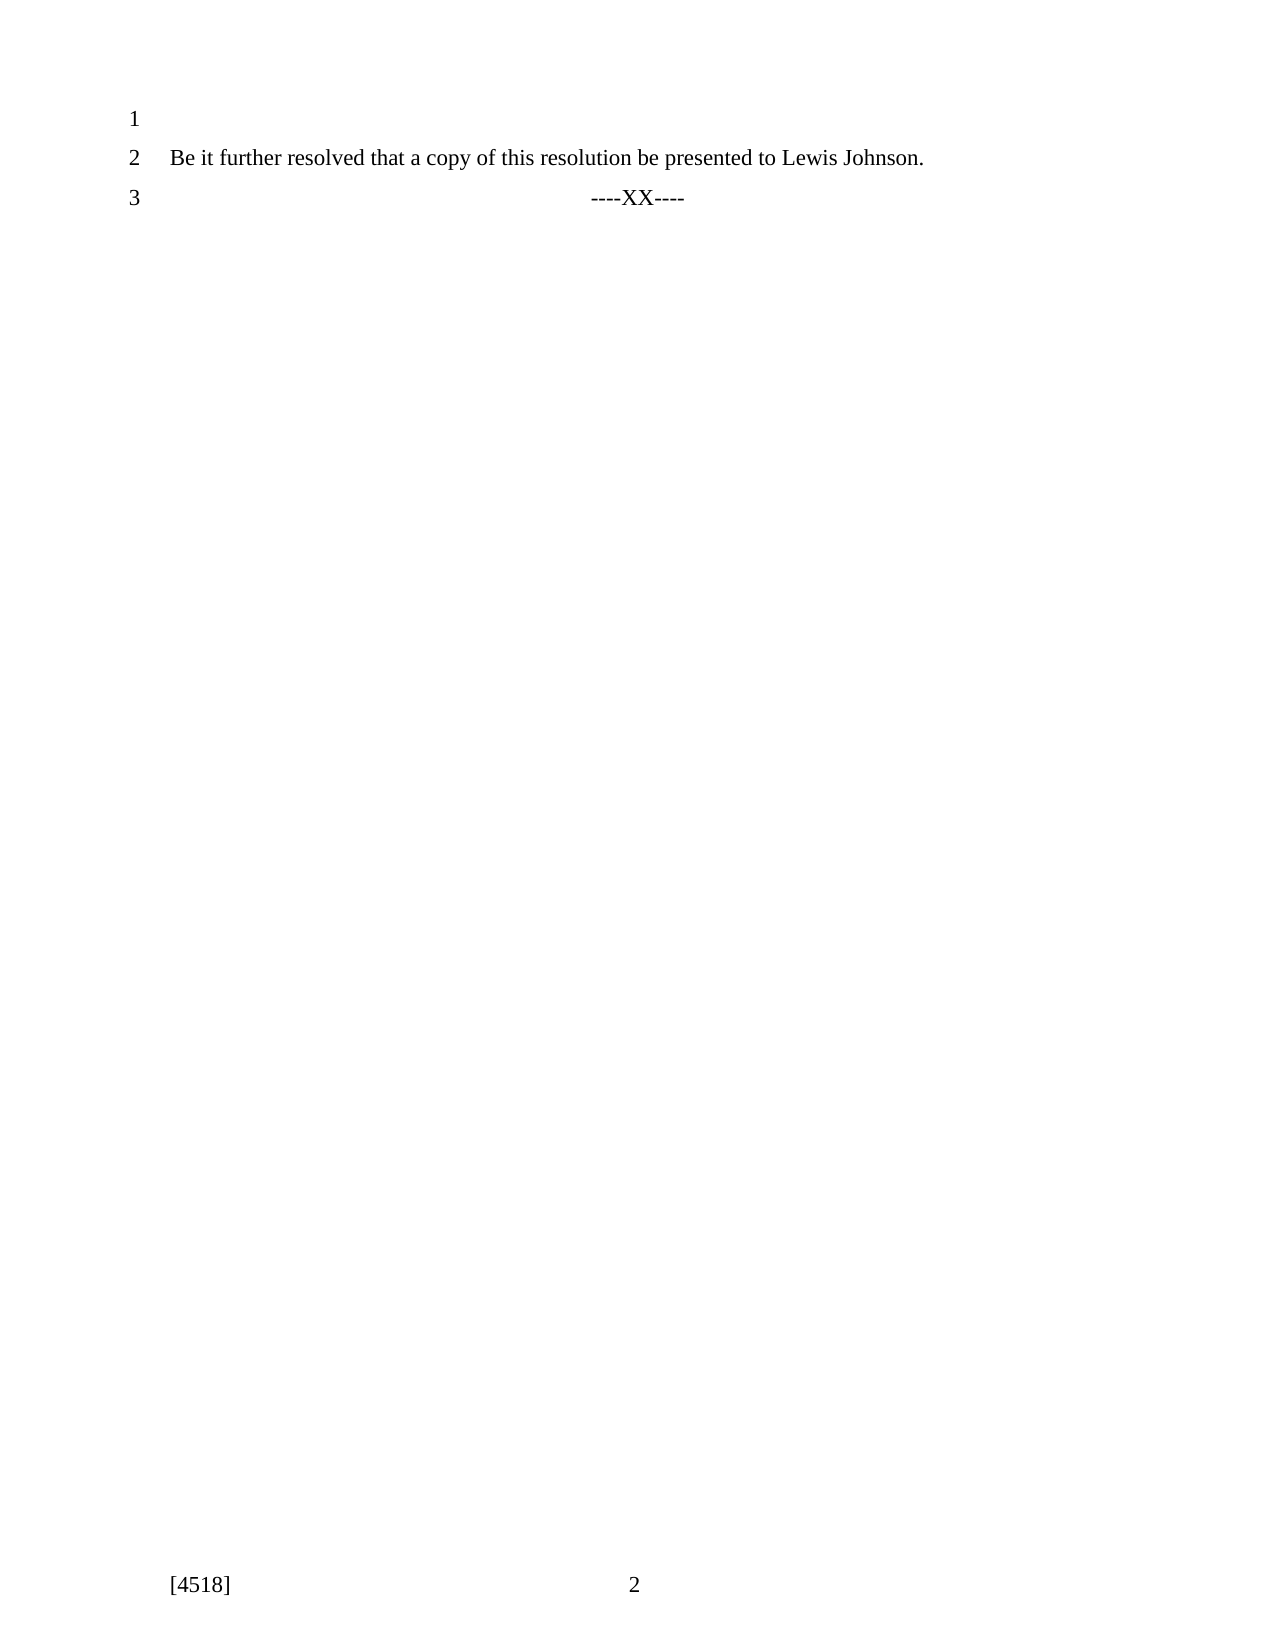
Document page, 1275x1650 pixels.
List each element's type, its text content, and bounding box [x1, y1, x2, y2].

text Be it further resolved that a copy of this resolution be presented to Lewis Johnson. [169, 144, 1106, 171]
text ----XX---- [169, 184, 1106, 210]
